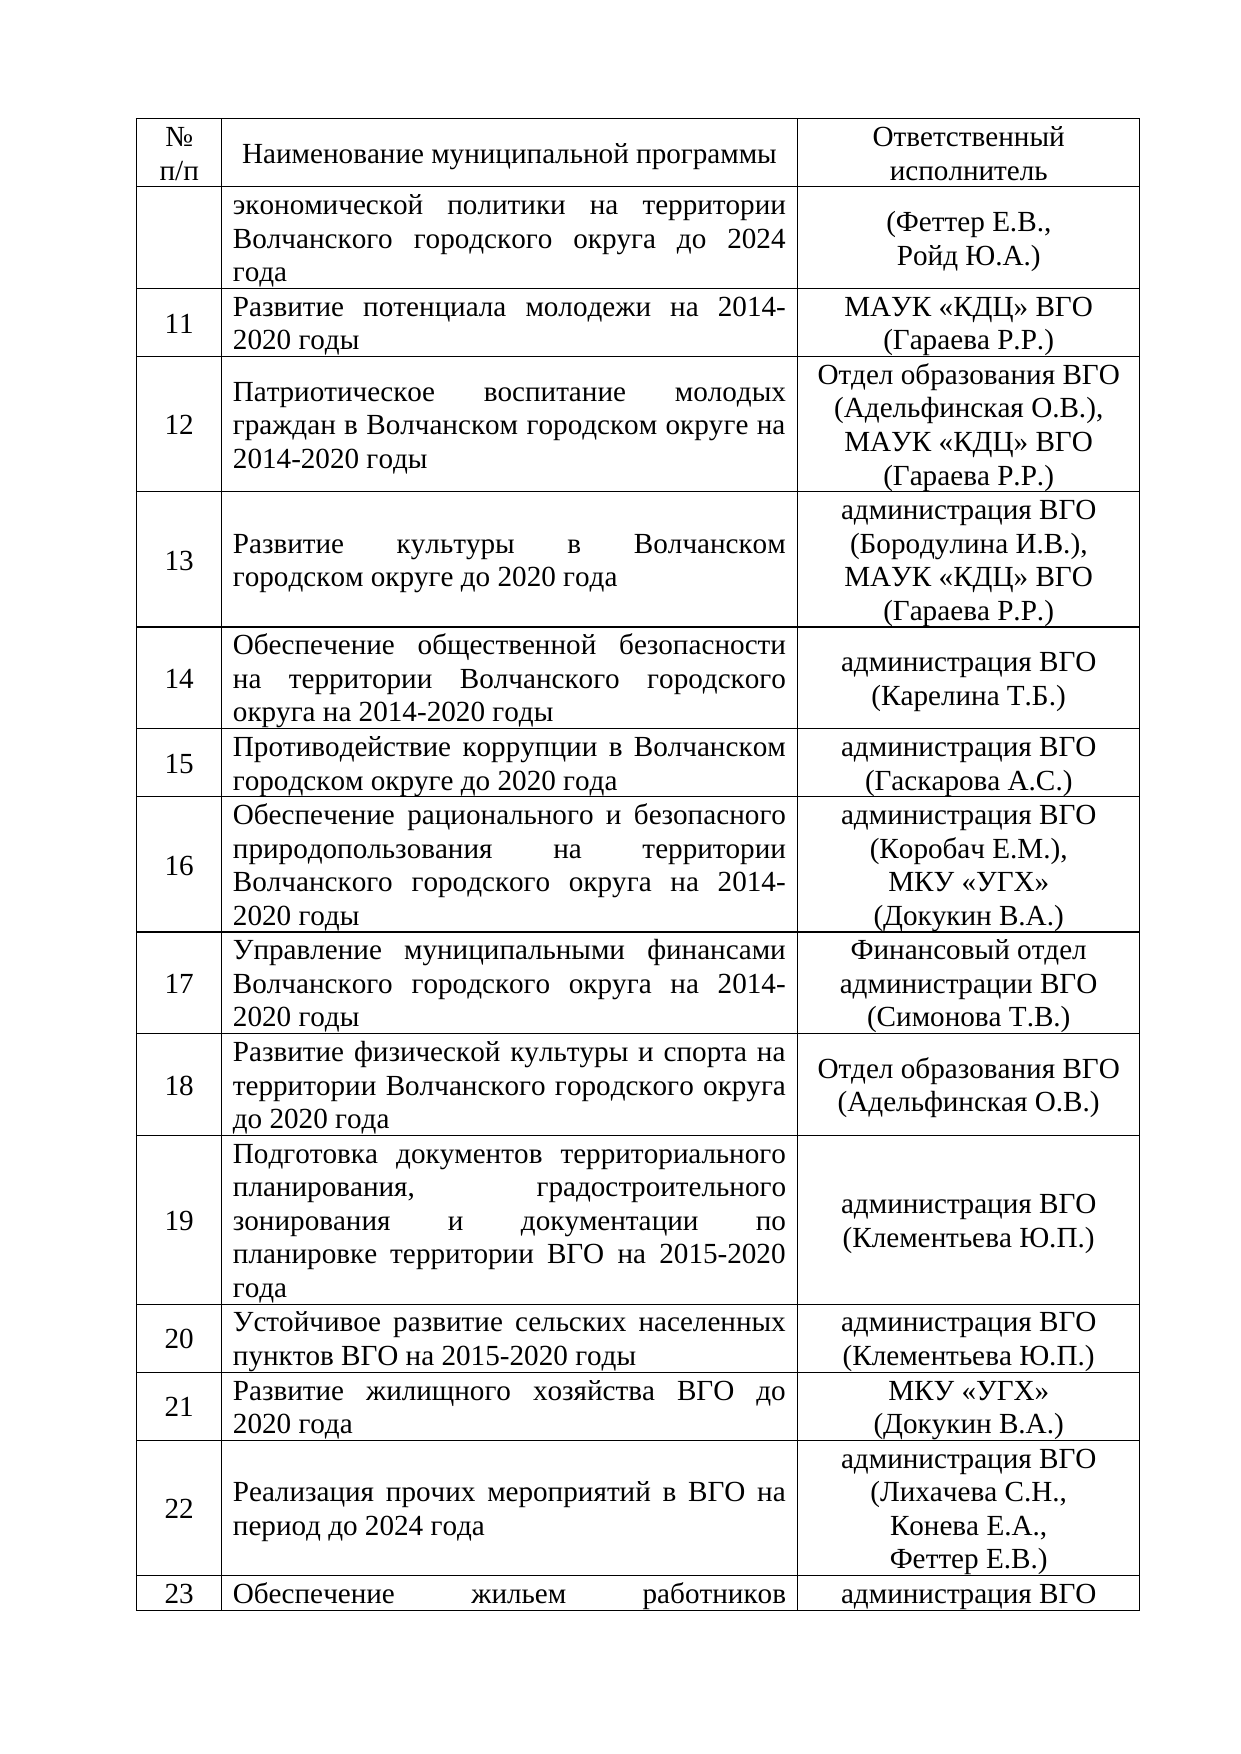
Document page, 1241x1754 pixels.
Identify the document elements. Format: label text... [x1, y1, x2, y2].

table_cell администрация ВГО (Гаскарова А.С.) [798, 729, 1139, 796]
table_cell 23 [137, 1576, 221, 1609]
table_header Наименование муниципальной программы [222, 119, 797, 186]
table_cell МАУК «КДЦ» ВГО (Гараева Р.Р.) [798, 289, 1139, 356]
table_cell 18 [137, 1034, 221, 1135]
table_cell Развитие физической культуры и спорта на территории Волчанского городского округа до 2020 года [222, 1034, 797, 1135]
table_cell Обеспечение общественной безопасности на территории Волчанского городского округа на 2014-2020 годы [222, 628, 797, 728]
table_cell 11 [137, 289, 221, 356]
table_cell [222, 1576, 797, 1609]
table_cell администрация ВГО (Лихачева С.Н., Конева Е.А., Феттер Е.В.) [798, 1441, 1139, 1575]
table_cell Патриотическое воспитание молодых граждан в Волчанском городском округе на 2014-2020 годы [222, 357, 797, 491]
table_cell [222, 187, 797, 288]
table_cell администрация ВГО (Клементьева Ю.П.) [798, 1305, 1139, 1372]
table_header № п/п [137, 119, 221, 186]
table_cell Управление муниципальными финансами Волчанского городского округа на 2014-2020 годы [222, 933, 797, 1033]
table_cell 19 [137, 1136, 221, 1303]
table_cell Развитие культуры в Волчанском городском округе до 2020 года [222, 492, 797, 626]
table_cell 13 [137, 492, 221, 626]
table_cell Противодействие коррупции в Волчанском городском округе до 2020 года [222, 729, 797, 796]
table_cell 21 [137, 1373, 221, 1440]
table_header Ответственный исполнитель [798, 119, 1139, 186]
table_cell 22 [137, 1441, 221, 1575]
table_cell администрация ВГО (Коробач Е.М.), МКУ «УГХ» (Докукин В.А.) [798, 797, 1139, 931]
table_cell Развитие жилищного хозяйства ВГО до 2020 года [222, 1373, 797, 1440]
table_cell Финансовый отдел администрации ВГО (Симонова Т.В.) [798, 933, 1139, 1033]
table_cell МКУ «УГХ» (Докукин В.А.) [798, 1373, 1139, 1440]
table_cell 15 [137, 729, 221, 796]
table_cell 17 [137, 933, 221, 1033]
table_cell Развитие потенциала молодежи на 2014-2020 годы [222, 289, 797, 356]
table_cell администрация ВГО (Карелина Т.Б.) [798, 628, 1139, 728]
table_cell Отдел образования ВГО (Адельфинская О.В.) [798, 1034, 1139, 1135]
table_cell 12 [137, 357, 221, 491]
table_cell Устойчивое развитие сельских населенных пунктов ВГО на 2015-2020 годы [222, 1305, 797, 1372]
table_cell Обеспечение рационального и безопасного природопользования на территории Волчанского городского округа на 2014-2020 годы [222, 797, 797, 931]
table_cell 16 [137, 797, 221, 931]
table_cell администрация ВГО (Бородулина И.В.), МАУК «КДЦ» ВГО (Гараева Р.Р.) [798, 492, 1139, 626]
table_cell Реализация прочих мероприятий в ВГО на период до 2024 года [222, 1441, 797, 1575]
table_cell администрация ВГО (Клементьева Ю.П.) [798, 1136, 1139, 1303]
table_cell Подготовка документов территориального планирования, градостроительного зонирования и документации по планировке территории ВГО на 2015-2020 года [222, 1136, 797, 1303]
table_cell 14 [137, 628, 221, 728]
table_cell 10 [137, 187, 221, 288]
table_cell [798, 187, 1139, 288]
table_cell 20 [137, 1305, 221, 1372]
table_cell администрация ВГО (Клементьева Ю.П.) [798, 1576, 1139, 1609]
table_cell Отдел образования ВГО (Адельфинская О.В.), МАУК «КДЦ» ВГО (Гараева Р.Р.) [798, 357, 1139, 491]
